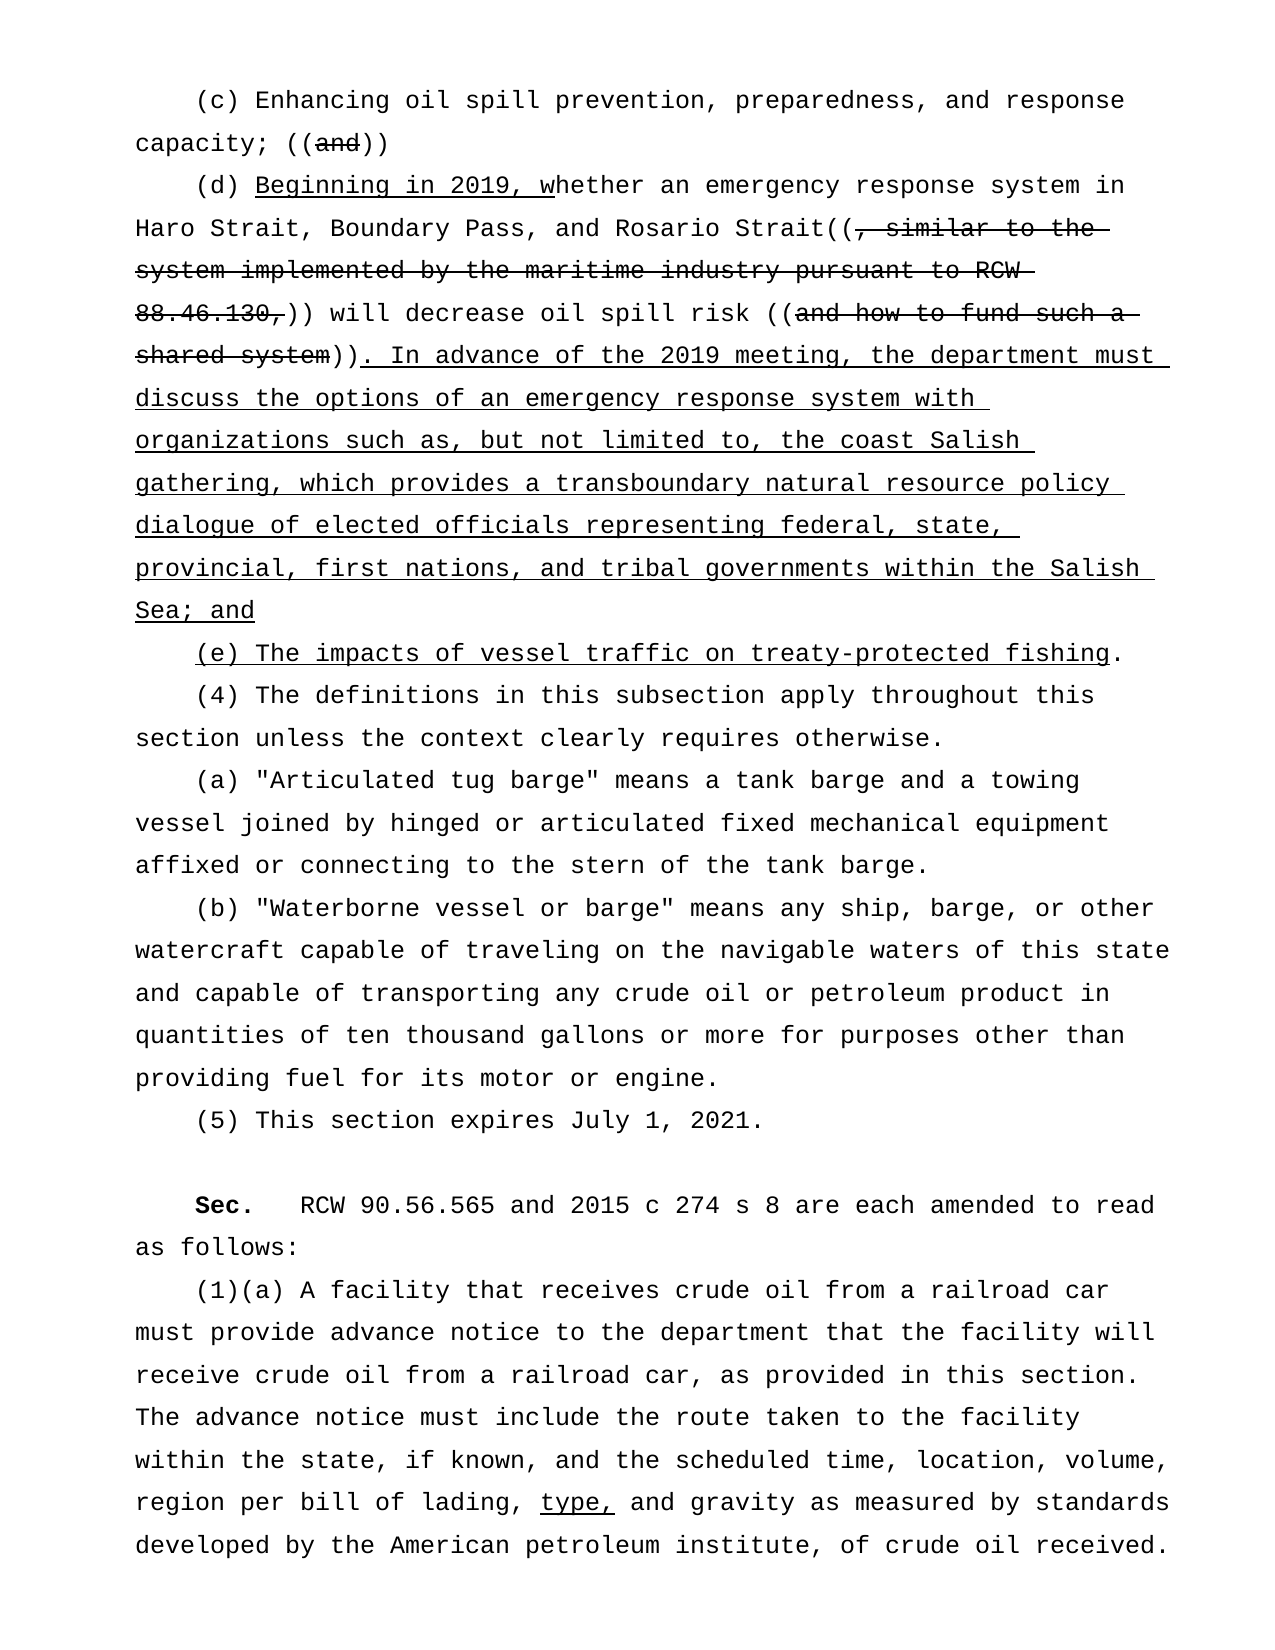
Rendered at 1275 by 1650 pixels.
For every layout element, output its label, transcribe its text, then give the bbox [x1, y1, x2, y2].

text (e) The impacts of vessel traffic on treaty-protected fishing. [135, 627, 1170, 670]
text (5) This section expires July 1, 2021. [135, 1095, 1170, 1137]
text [135, 1264, 1170, 1562]
text (a) "Articulated tug barge" means a tank barge and a towing vessel joined by hinged or articulated fixed mechanical equipment affixed or connecting to the stern of the tank barge. [135, 755, 1170, 882]
text (c) Enhancing oil spill prevention, preparedness, and response capacity; ((and)) [135, 75, 1170, 160]
text (4) The definitions in this subsection apply throughout this section unless the context clearly requires otherwise. [135, 670, 1170, 755]
text (d) Beginning in 2019, whether an emergency response system in Haro Strait, Boundary Pass, and Rosario Strait((, similar to the system implemented by the maritime industry pursuant to RCW 88.46.130,)) will decrease oil spill risk ((and how to fund such a shared system)). In advance of the 2019 meeting, the department must discuss the options of an emergency response system with organizations such as, but not limited to, the coast Salish gathering, which provides a transboundary natural resource policy dialogue of elected officials representing federal, state, provincial, first nations, and tribal governments within the Salish Sea; and [135, 160, 1170, 627]
text Sec. RCW 90.56.565 and 2015 c 274 s 8 are each amended to read as follows: [135, 1179, 1170, 1264]
text (b) "Waterborne vessel or barge" means any ship, barge, or other watercraft capable of traveling on the navigable waters of this state and capable of transporting any crude oil or petroleum product in quantities of ten thousand gallons or more for purposes other than providing fuel for its motor or engine. [135, 882, 1170, 1095]
